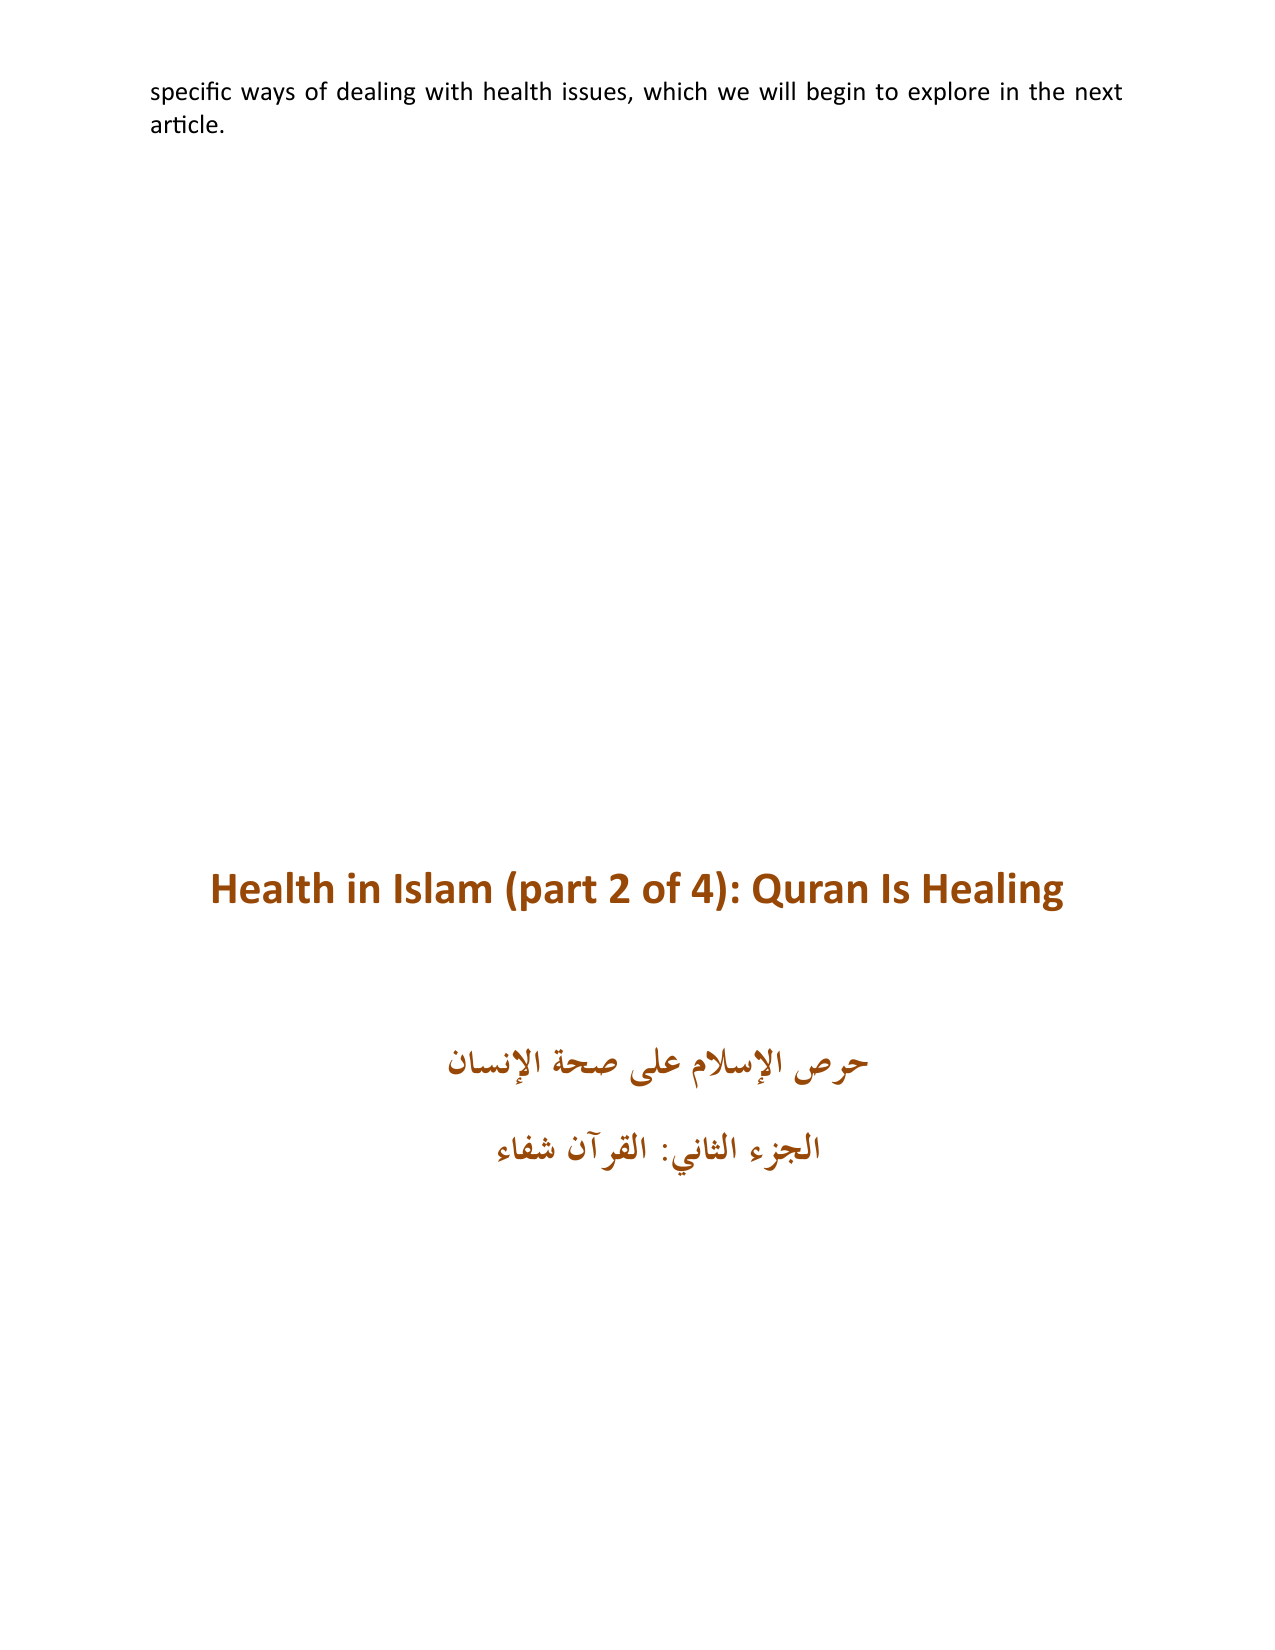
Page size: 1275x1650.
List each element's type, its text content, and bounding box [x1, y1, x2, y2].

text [150, 74, 1125, 140]
text حرص الإسلام على صحة الإنسان [150, 1029, 1125, 1099]
text Health in Islam (part 2 of 4): Quran Is Healing [150, 859, 1125, 915]
text الجزء الثاني: القرآن شفاء [150, 1116, 1125, 1186]
